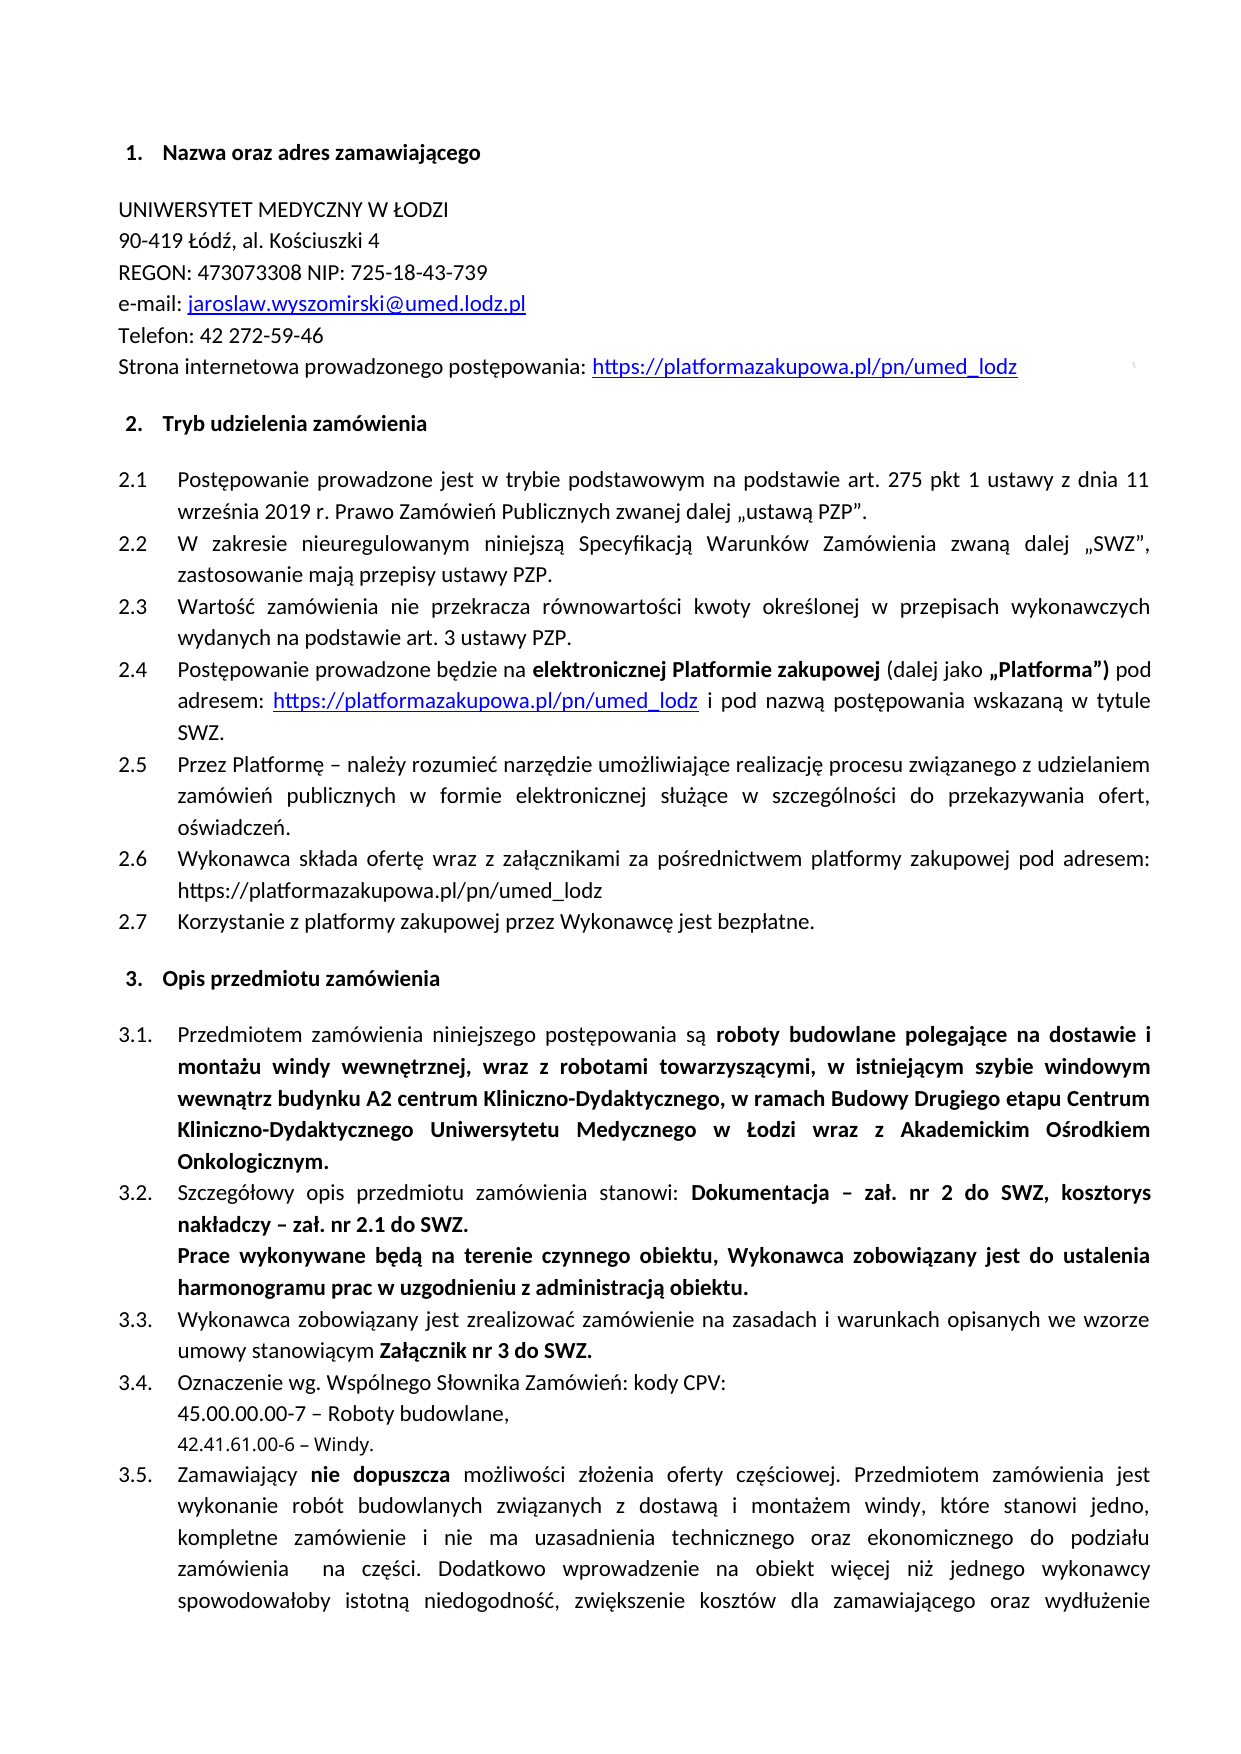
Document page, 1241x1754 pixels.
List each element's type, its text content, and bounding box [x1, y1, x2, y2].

list Przez Platformę – należy rozumieć narzędzie umożliwiające realizację procesu związanego z udzielaniem zamówień publicznych w formie elektronicznej służące w szczególności do przekazywania ofert, oświadczeń. [118, 750, 1152, 841]
subtitle Nazwa oraz adres zamawiającego [125, 138, 1152, 166]
list W zakresie nieuregulowanym niniejszą Specyfikacją Warunków Zamówienia zwaną dalej „SWZ”, zastosowanie mają przepisy ustawy PZP. [118, 529, 1152, 588]
list Korzystanie z platformy zakupowej przez Wykonawcę jest bezpłatne. [118, 907, 1152, 936]
subtitle Opis przedmiotu zamówienia [125, 964, 1152, 992]
list Oznaczenie wg. Wspólnego Słownika Zamówień: kody CPV: [118, 1368, 1152, 1396]
list Wykonawca zobowiązany jest zrealizować zamówienie na zasadach i warunkach opisanych we wzorze umowy stanowiącym Załącznik nr 3 do SWZ. [118, 1305, 1152, 1364]
text UNIWERSYTET MEDYCZNY W ŁODZI [118, 195, 1152, 223]
text 42.41.61.00-6 – Windy. [177, 1431, 1152, 1456]
subtitle Tryb udzielenia zamówienia [125, 409, 1152, 437]
list Szczegółowy opis przedmiotu zamówienia stanowi: Dokumentacja – zał. nr 2 do SWZ, kosztorys nakładczy – zał. nr 2.1 do SWZ. [118, 1178, 1152, 1238]
text e-mail: jaroslaw.wyszomirski@umed.lodz.pl [118, 289, 1152, 317]
list Postępowanie prowadzone jest w trybie podstawowym na podstawie art. 275 pkt 1 ustawy z dnia 11 września 2019 r. Prawo Zamówień Publicznych zwanej dalej „ustawą PZP”. [118, 466, 1152, 525]
text Telefon: 42 272-59-46 [118, 321, 1152, 349]
list Postępowanie prowadzone będzie na elektronicznej Platformie zakupowej (dalej jako „Platforma”) pod adresem: https://platformazakupowa.pl/pn/umed_lodz i pod nazwą postępowania wskazaną w tytule SWZ. [118, 655, 1152, 746]
list Wartość zamówienia nie przekracza równowartości kwoty określonej w przepisach wykonawczych wydanych na podstawie art. 3 ustawy PZP. [118, 592, 1152, 651]
list Wykonawca składa ofertę wraz z załącznikami za pośrednictwem platformy zakupowej pod adresem: https://platformazakupowa.pl/pn/umed_lodz [118, 844, 1152, 904]
text Strona internetowa prowadzonego postępowania: https://platformazakupowa.pl/pn/umed_lodz [118, 352, 1152, 381]
text 90-419 Łódź, al. Kościuszki 4 [118, 226, 1152, 254]
text REGON: 473073308 NIP: 725-18-43-739 [118, 258, 1152, 286]
text 45.00.00.00-7 – Roboty budowlane, [177, 1399, 1152, 1427]
text Prace wykonywane będą na terenie czynnego obiektu, Wykonawca zobowiązany jest do ustalenia harmonogramu prac w uzgodnieniu z administracją obiektu. [177, 1242, 1152, 1301]
list Przedmiotem zamówienia niniejszego postępowania są roboty budowlane polegające na dostawie i montażu windy wewnętrznej, wraz z robotami towarzyszącymi, w istniejącym szybie windowym wewnątrz budynku A2 centrum Kliniczno-Dydaktycznego, w ramach Budowy Drugiego etapu Centrum Kliniczno-Dydaktycznego Uniwersytetu Medycznego w Łodzi wraz z Akademickim Ośrodkiem Onkologicznym. [118, 1021, 1152, 1175]
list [118, 1460, 1152, 1614]
